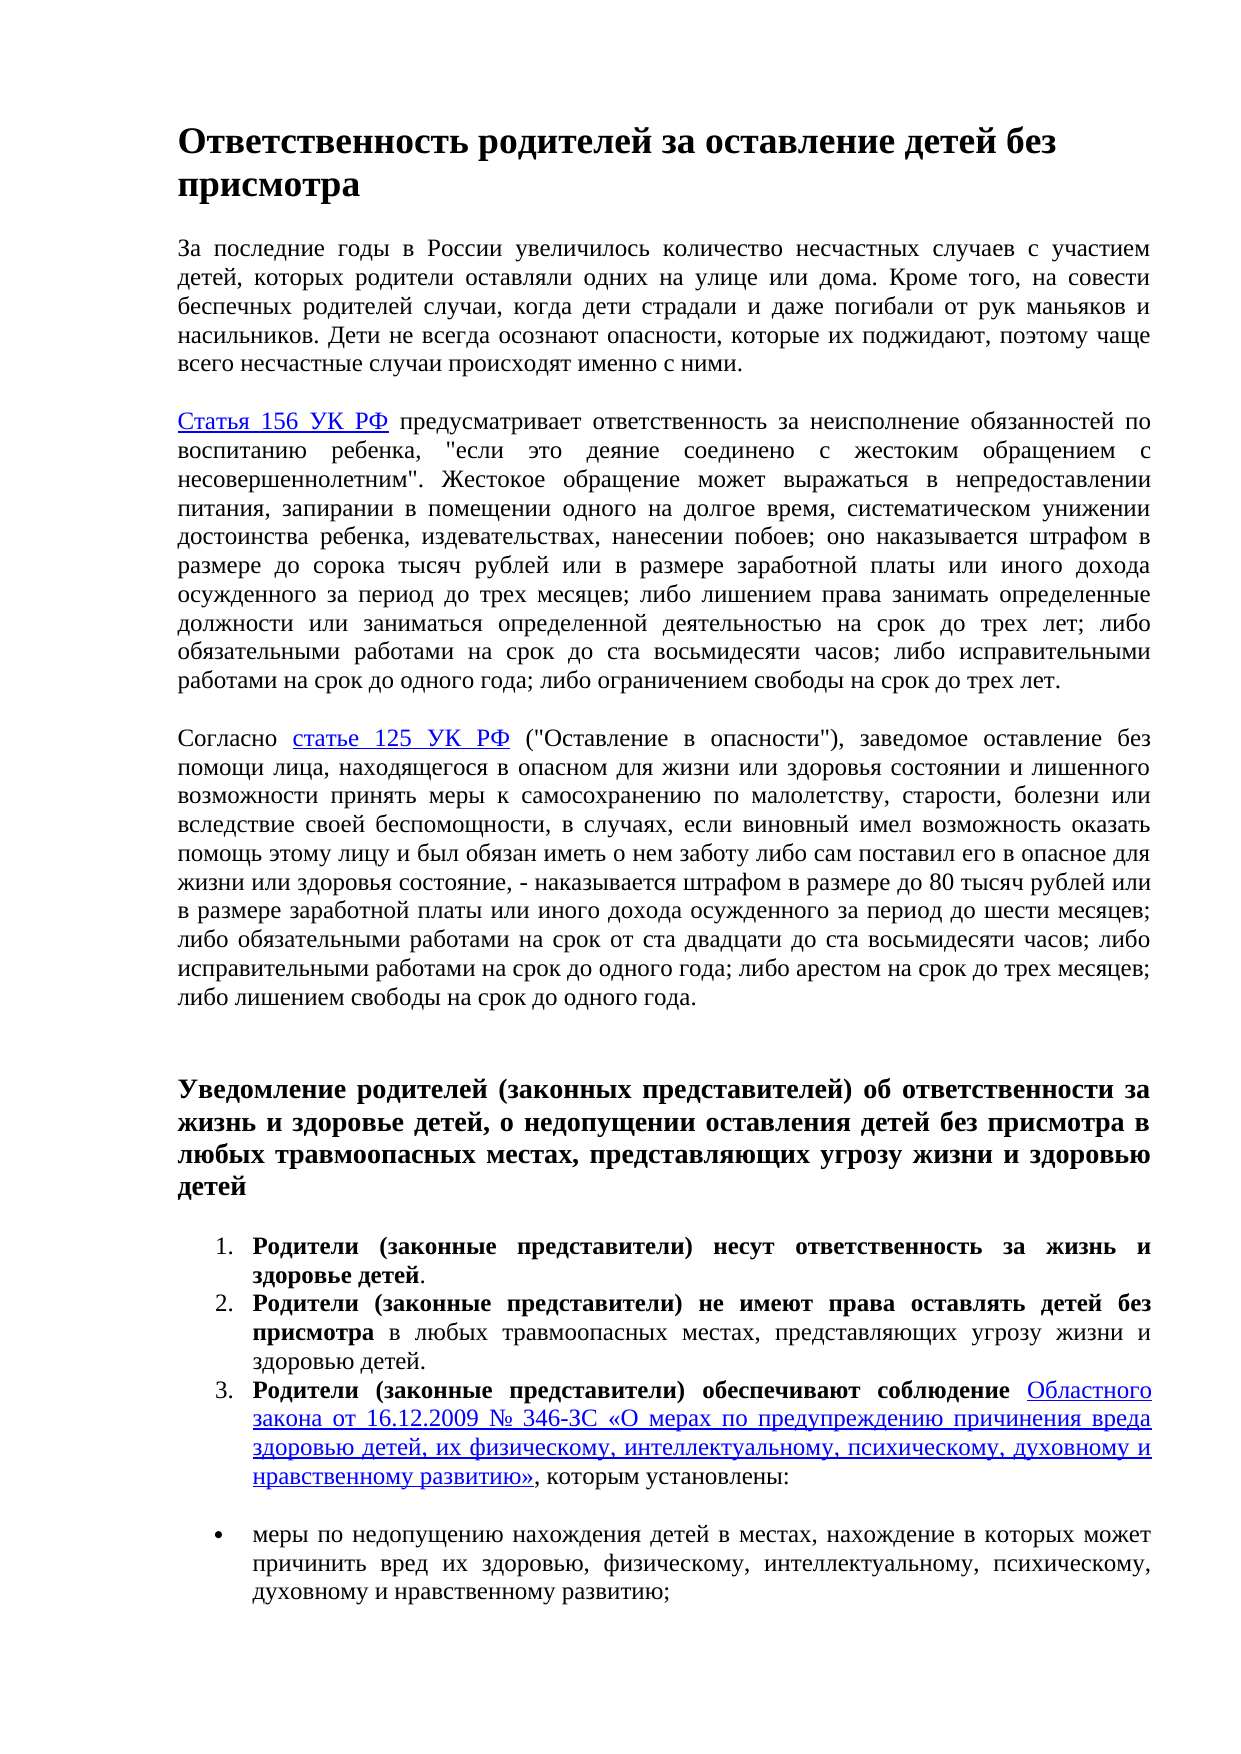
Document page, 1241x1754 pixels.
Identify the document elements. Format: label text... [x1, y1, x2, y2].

text За последние годы в России увеличилось количество несчастных случаев с участием детей, которых родители оставляли одних на улице или дома. Кроме того, на совести беспечных родителей случаи, когда дети страдали и даже погибали от рук маньяков и насильников. Дети не всегда осознают опасности, которые их поджидают, поэтому чаще всего несчастные случаи происходят именно с ними. [177, 233, 1152, 377]
list Родители (законные представители) обеспечивают соблюдение Областного закона от 16.12.2009 № 346-ЗС «О мерах по предупреждению причинения вреда здоровью детей, их физическому, интеллектуальному, психическому, духовному и нравственному развитию», которым установлены: [215, 1375, 1152, 1490]
list Родители (законные представители) несут ответственность за жизнь и здоровье детей. [215, 1231, 1152, 1288]
text Согласно статье 125 УК РФ ("Оставление в опасности"), заведомое оставление без помощи лица, находящегося в опасном для жизни или здоровья состоянии и лишенного возможности принять меры к самосохранению по малолетству, старости, болезни или вследствие своей беспомощности, в случаях, если виновный имел возможность оказать помощь этому лицу и был обязан иметь о нем заботу либо сам поставил его в опасное для жизни или здоровья состояние, - наказывается штрафом в размере до 80 тысяч рублей или в размере заработной платы или иного дохода осужденного за период до шести месяцев; либо обязательными работами на срок от ста двадцати до ста восьмидесяти часов; либо исправительными работами на срок до одного года; либо арестом на срок до трех месяцев; либо лишением свободы на срок до одного года. [177, 723, 1152, 1011]
text Уведомление родителей (законных представителей) об ответственности за жизнь и здоровье детей, о недопущении оставления детей без присмотра в любых травмоопасных местах, представляющих угрозу жизни и здоровью детей [177, 1040, 1152, 1202]
list Родители (законные представители) не имеют права оставлять детей без присмотра в любых травмоопасных местах, представляющих угрозу жизни и здоровью детей. [215, 1288, 1152, 1375]
list меры по недопущению нахождения детей в местах, нахождение в которых может причинить вред их здоровью, физическому, интеллектуальному, психическому, духовному и нравственному развитию; [215, 1519, 1152, 1605]
text Статья 156 УК РФ предусматривает ответственность за неисполнение обязанностей по воспитанию ребенка, "если это деяние соединено с жестоким обращением с несовершеннолетним". Жестокое обращение может выражаться в непредоставлении питания, запирании в помещении одного на долгое время, систематическом унижении достоинства ребенка, издевательствах, нанесении побоев; оно наказывается штрафом в размере до сорока тысяч рублей или в размере заработной платы или иного дохода осужденного за период до трех месяцев; либо лишением права занимать определенные должности или заниматься определенной деятельностью на срок до трех лет; либо обязательными работами на срок до ста восьмидесяти часов; либо исправительными работами на срок до одного года; либо ограничением свободы на срок до трех лет. [177, 406, 1152, 694]
text Ответственность родителей за оставление детей без присмотра [177, 118, 1152, 204]
